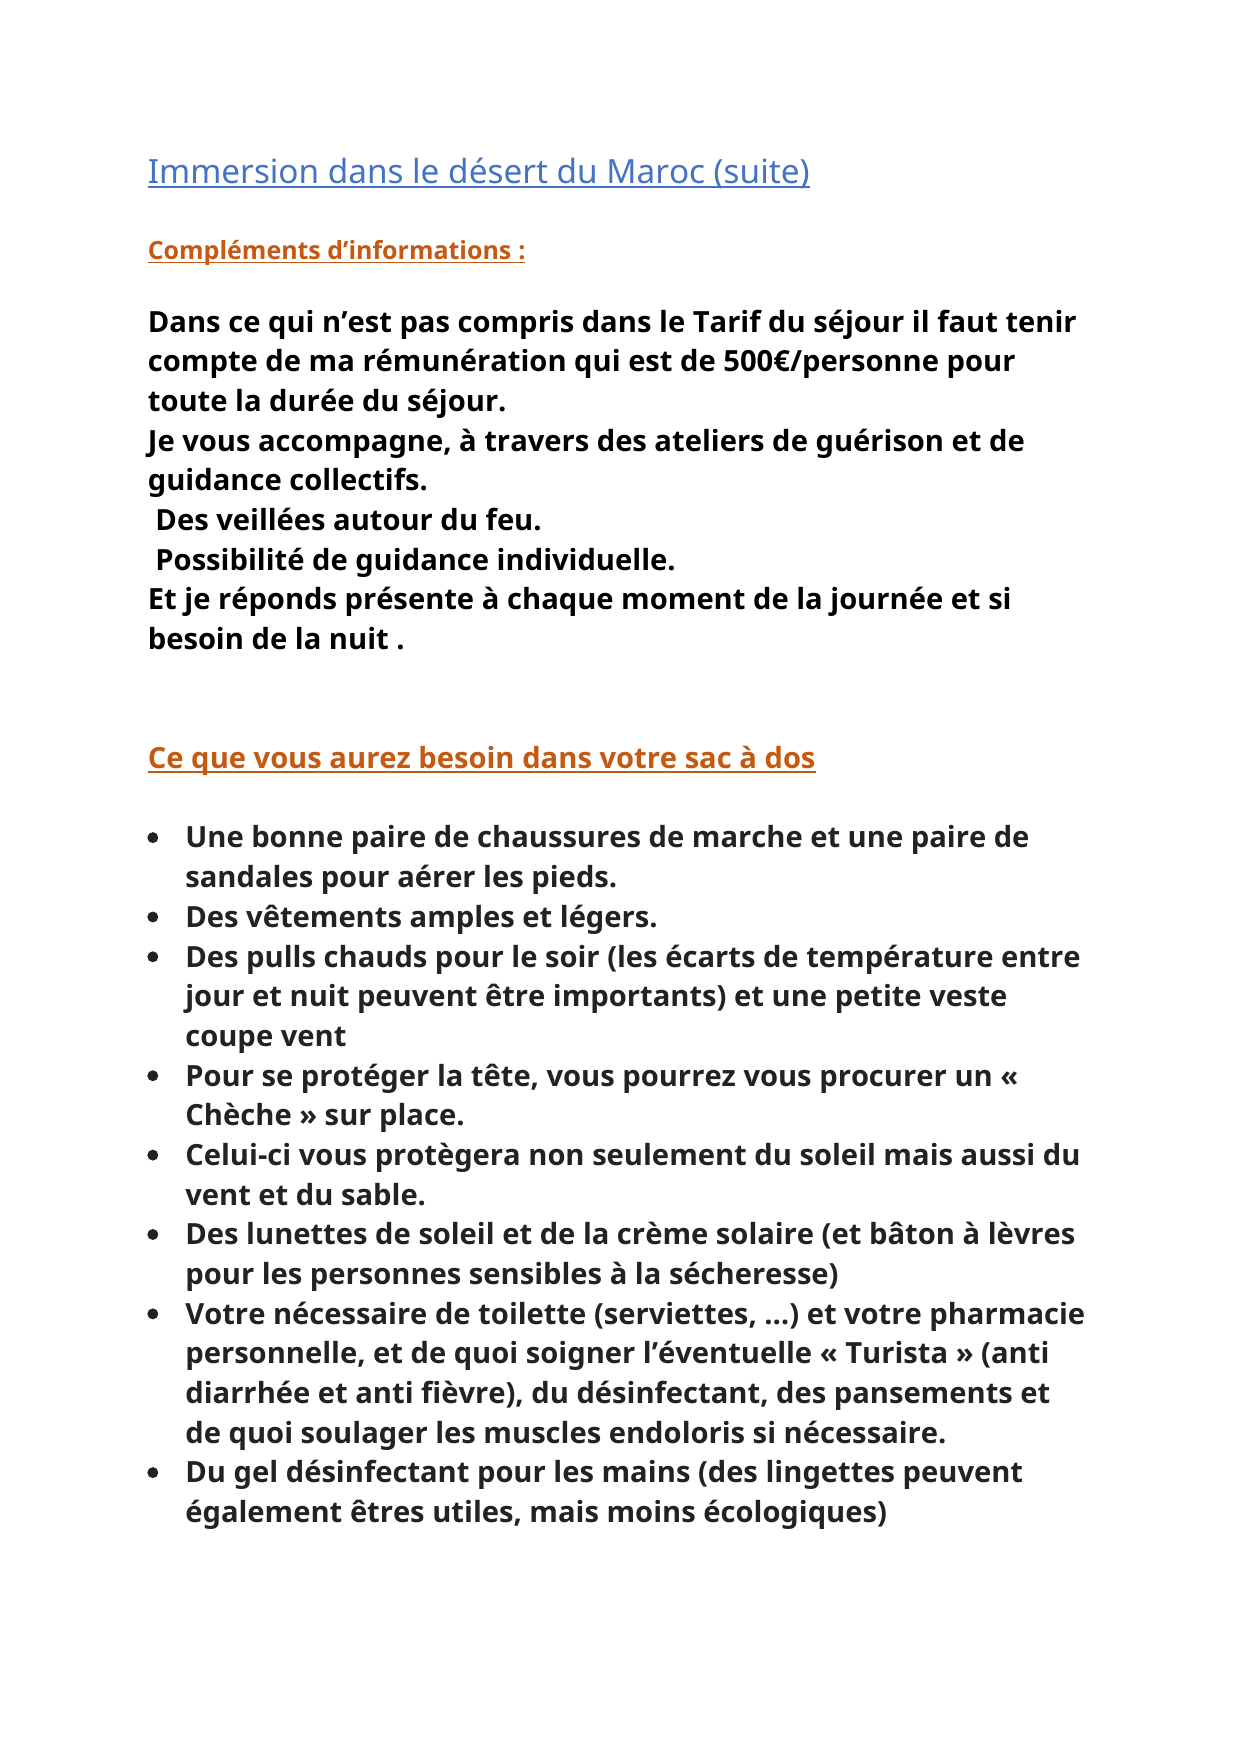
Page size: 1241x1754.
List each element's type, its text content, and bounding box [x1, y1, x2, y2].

list Votre nécessaire de toilette (serviettes, …) et votre pharmacie personnelle, et de quoi soigner l’éventuelle « Turista » (anti diarrhée et anti fièvre), du désinfectant, des pansements et de quoi soulager les muscles endoloris si nécessaire. [148, 1293, 1093, 1452]
text Ce que vous aurez besoin dans votre sac à dos [148, 737, 1093, 777]
text Immersion dans le désert du Maroc (suite) [148, 148, 1093, 193]
text Et je réponds présente à chaque moment de la journée et si besoin de la nuit . [148, 579, 1093, 658]
text Des veillées autour du feu. [148, 499, 1093, 539]
text Dans ce qui n’est pas compris dans le Tarif du séjour il faut tenir compte de ma rémunération qui est de 500€/personne pour toute la durée du séjour. [148, 301, 1093, 420]
list Pour se protéger la tête, vous pourrez vous procurer un « Chèche » sur place. [148, 1055, 1093, 1134]
list Une bonne paire de chaussures de marche et une paire de sandales pour aérer les pieds. [148, 817, 1093, 896]
list Des pulls chauds pour le soir (les écarts de température entre jour et nuit peuvent être importants) et une petite veste coupe vent [148, 936, 1093, 1055]
text Je vous accompagne, à travers des ateliers de guérison et de guidance collectifs. [148, 420, 1093, 499]
text Possibilité de guidance individuelle. [148, 539, 1093, 579]
list Celui-ci vous protègera non seulement du soleil mais aussi du vent et du sable. [148, 1134, 1093, 1214]
list Des vêtements amples et légers. [148, 896, 1093, 936]
list Du gel désinfectant pour les mains (des lingettes peuvent également êtres utiles, mais moins écologiques) [148, 1452, 1093, 1531]
list Des lunettes de soleil et de la crème solaire (et bâton à lèvres pour les personnes sensibles à la sécheresse) [148, 1214, 1093, 1293]
text Compléments d’informations : [148, 233, 1093, 267]
